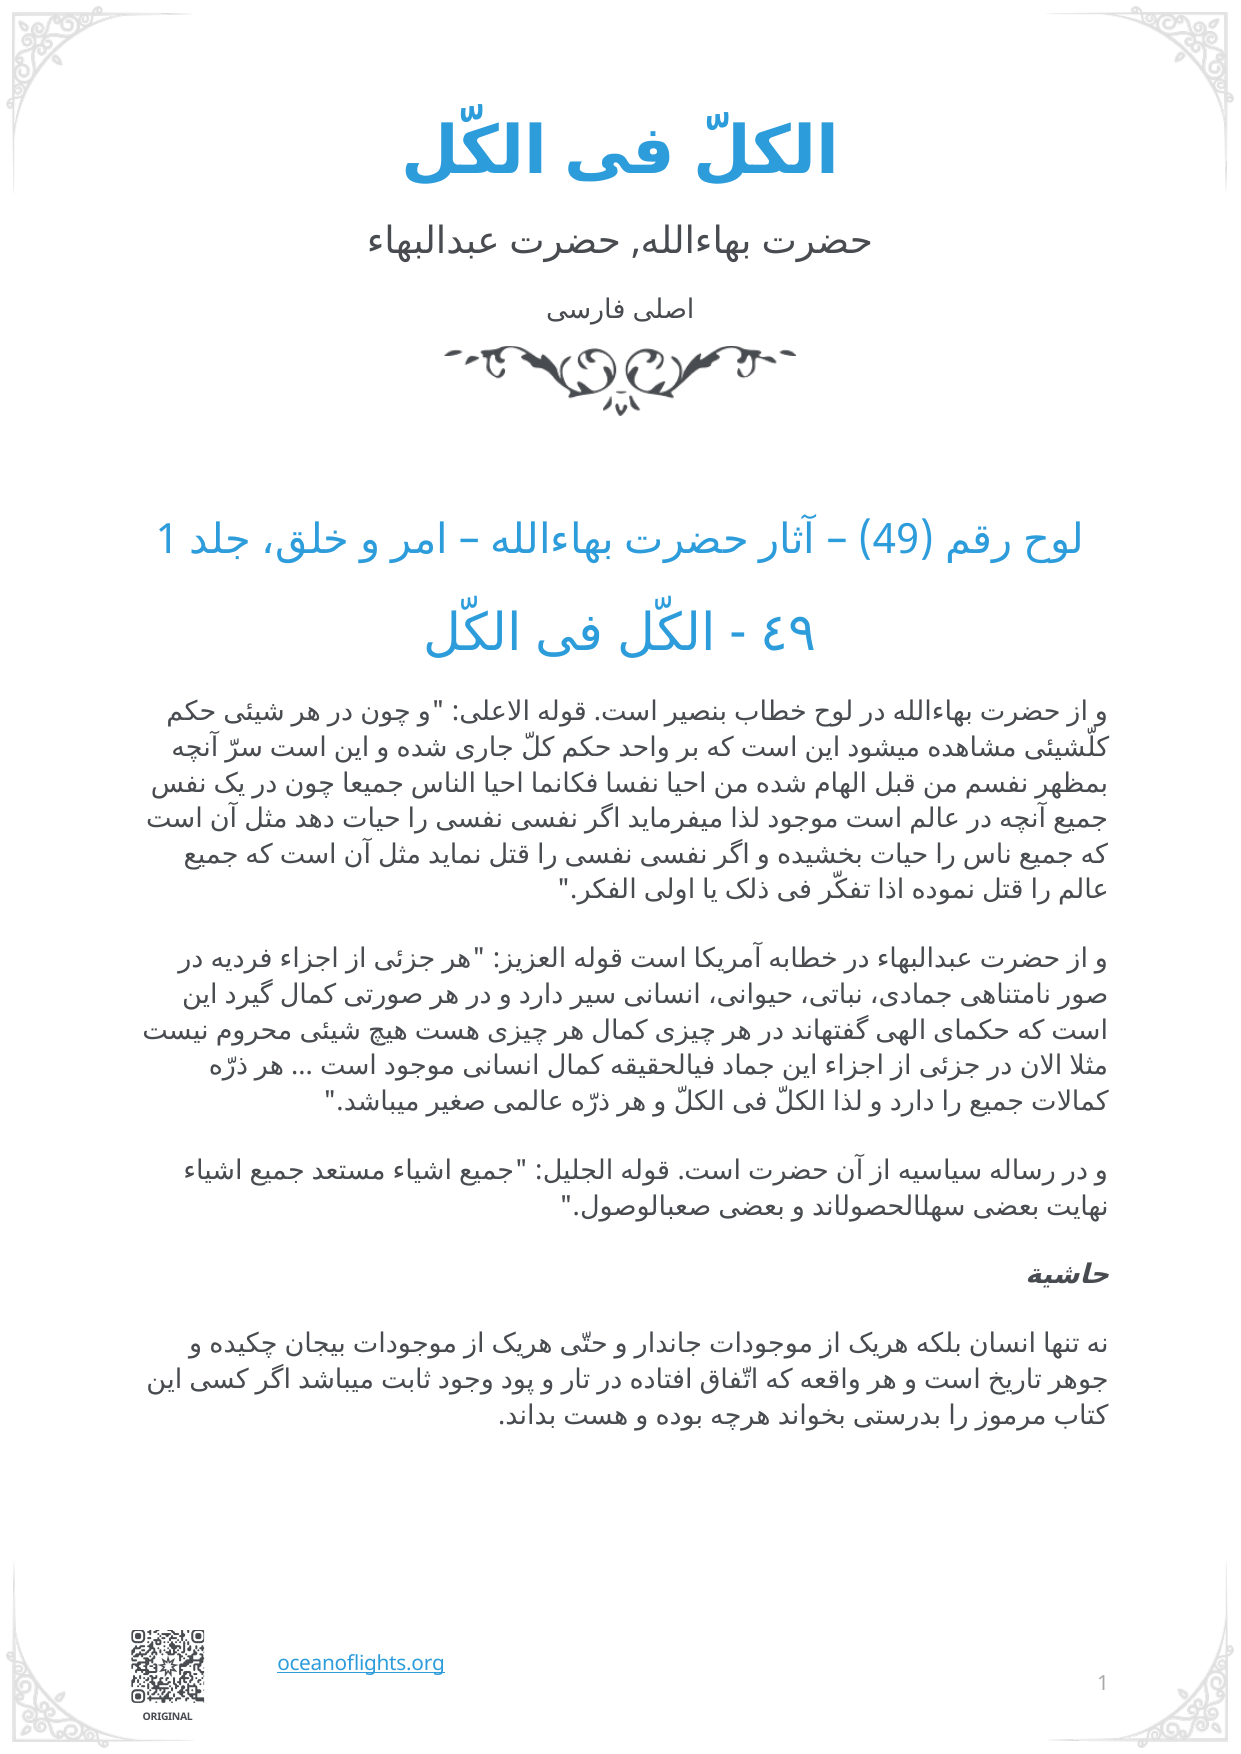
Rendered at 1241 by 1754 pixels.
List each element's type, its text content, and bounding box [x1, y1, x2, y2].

picture [444, 346, 797, 416]
picture [6, 1560, 205, 1748]
subtitle لوح رقم (49) – آثار حضرت بهاءالله – امر و خلق، جلد 1 [131, 511, 1109, 565]
text نه تنها انسان بلکه هريک از موجودات جاندار و حتّی هريک از موجودات بيجان چکيده و جوهر تاريخ است و هر واقعه که اتّفاق افتاده در تار و پود وجود ثابت ميباشد اگر کسی اين کتاب مرموز را بدرستی بخواند هرچه بوده و هست بداند. [131, 1328, 1109, 1435]
picture [1046, 6, 1234, 194]
text و از حضرت بهاءالله در لوح خطاب بنصير است. قوله الاعلی: "و چون در هر شيئی حکم کلّشيئی مشاهده ميشود اين است که بر واحد حکم کلّ جاری شده و اين است سرّ آنچه بمظهر نفسم من قبل الهام شده من احيا نفسا فکانما احيا الناس جميعا چون در يک نفس جميع آنچه در عالم است موجود لذا ميفرمايد اگر نفسی نفسی را حيات دهد مثل آن است که جميع ناس را حيات بخشيده و اگر نفسی نفسی را قتل نمايد مثل آن است که جميع عالم را قتل نموده اذا تفکّر فی ذلک يا اولی الفکر." [131, 696, 1109, 910]
picture [6, 6, 194, 194]
text و در رساله سياسيه از آن حضرت است. قوله الجليل: "جميع اشياء مستعد جميع اشياء نهايت بعضی سهل‏الحصول‏اند و بعضی صعب‏الوصول." [131, 1155, 1109, 1226]
text و از حضرت عبدالبهاء در خطابه آمريکا است قوله العزيز: "هر جزئی از اجزاء فرديه در صور نامتناهی جمادی، نباتی، حيوانی، انسانی سير دارد و در هر صورتی کمال گيرد اين است که حکمای الهی گفته‏اند در هر چيزی کمال هر چيزی هست هيچ شيئی محروم نيست مثلا الان در جزئی از اجزاء اين جماد فی‏الحقيقه کمال انسانی موجود است ... هر ذرّه کمالات جميع را دارد و لذا الکلّ فی الکلّ و هر ذرّه عالمی صغير ميباشد." [131, 943, 1109, 1121]
subtitle ٤٩ - الکّل فی الکّل [131, 598, 1109, 663]
text حاشیة [131, 1259, 1109, 1295]
text اصلی فارسی [131, 294, 1109, 330]
picture [1046, 1560, 1234, 1748]
title الکلّ فی الکّل [131, 117, 1109, 188]
text حضرت بهاءالله, حضرت عبدالبهاء [131, 221, 1109, 261]
